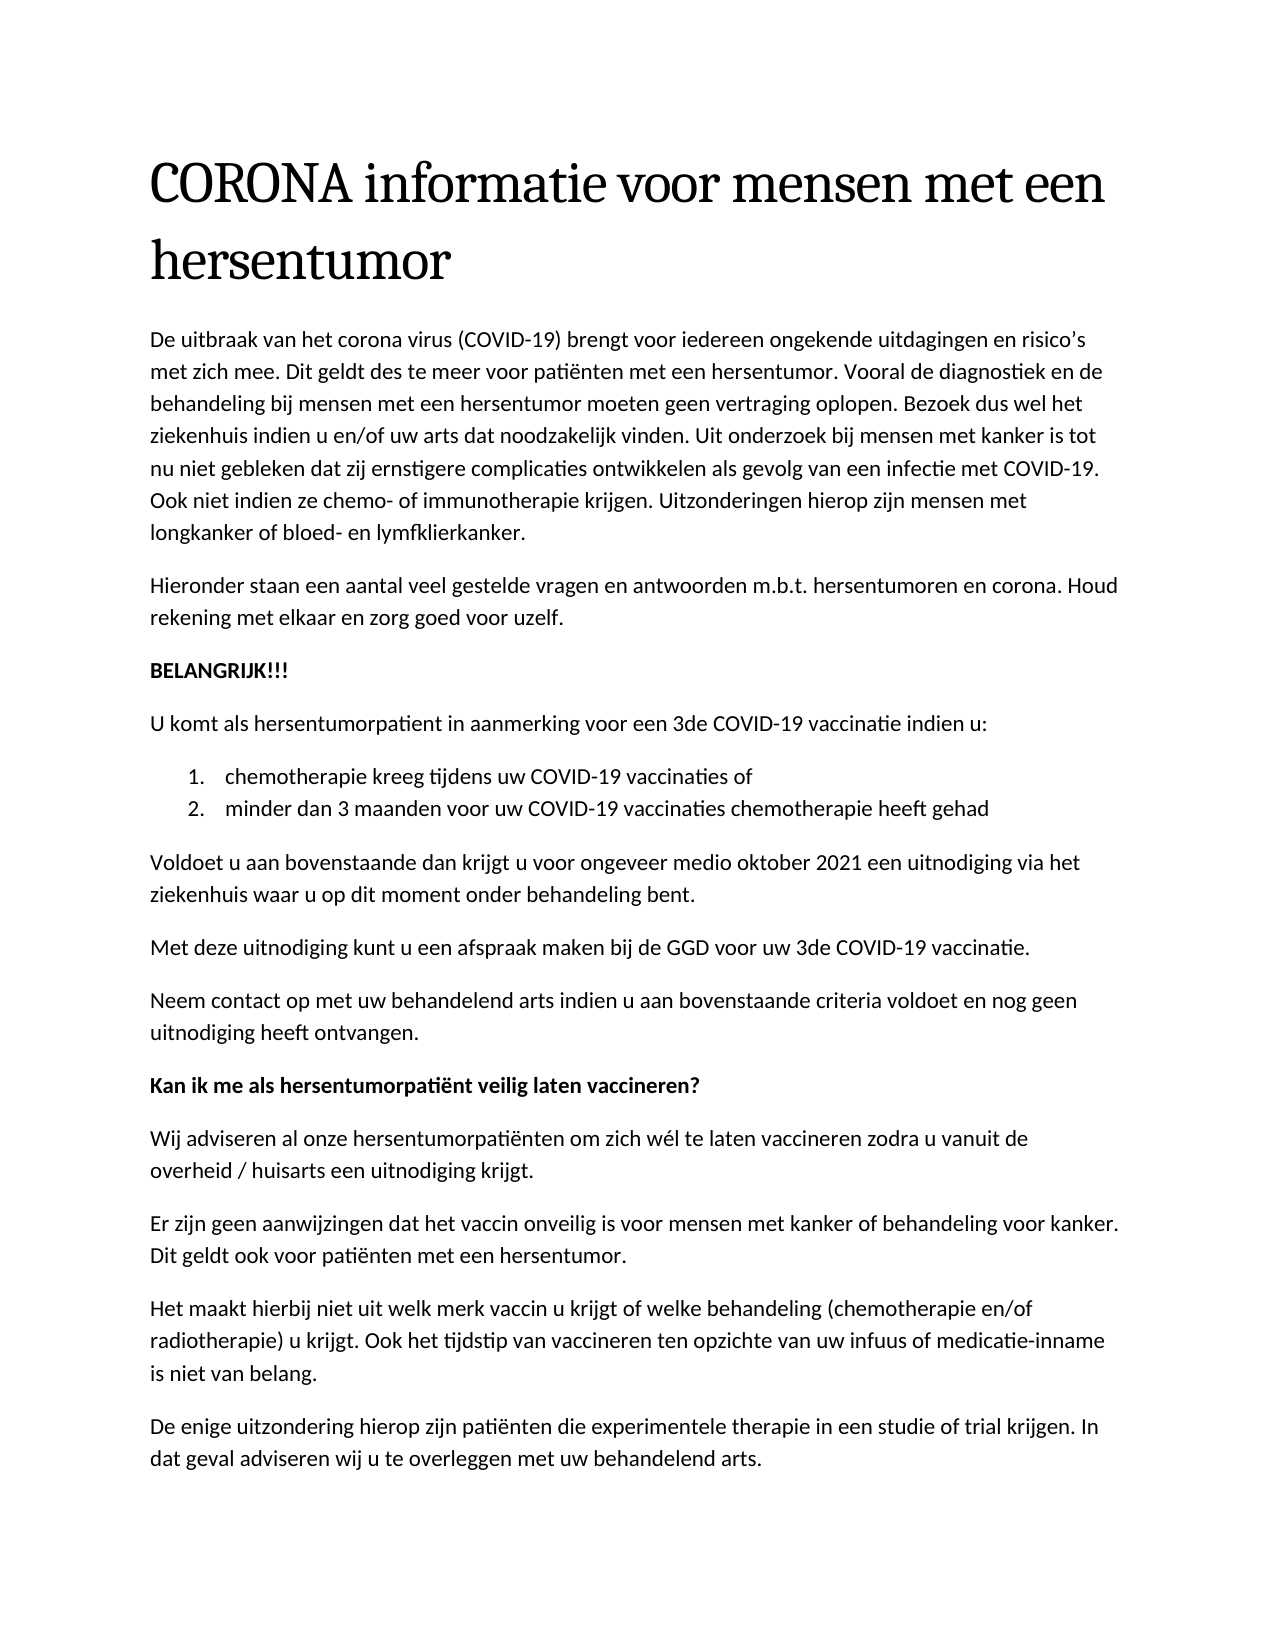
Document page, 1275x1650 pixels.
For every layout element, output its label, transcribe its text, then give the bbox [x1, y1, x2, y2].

text U komt als hersentumorpatient in aanmerking voor een 3de COVID-19 vaccinatie indien u: [150, 709, 1125, 737]
text Het maakt hierbij niet uit welk merk vaccin u krijgt of welke behandeling (chemotherapie en/of radiotherapie) u krijgt. Ook het tijdstip van vaccineren ten opzichte van uw infuus of medicatie-inname is niet van belang. [150, 1294, 1125, 1387]
text Kan ik me als hersentumorpatiënt veilig laten vaccineren? [150, 1071, 1125, 1099]
text Er zijn geen aanwijzingen dat het vaccin onveilig is voor mensen met kanker of behandeling voor kanker. Dit geldt ook voor patiënten met een hersentumor. [150, 1209, 1125, 1269]
text Neem contact op met uw behandelend arts indien u aan bovenstaande criteria voldoet en nog geen uitnodiging heeft ontvangen. [150, 986, 1125, 1046]
list chemotherapie kreeg tijdens uw COVID-19 vaccinaties of [187, 762, 1125, 790]
text De enige uitzondering hierop zijn patiënten die experimentele therapie in een studie of trial krijgen. In dat geval adviseren wij u te overleggen met uw behandelend arts. [150, 1412, 1125, 1472]
text BELANGRIJK!!! [150, 656, 1125, 684]
text De uitbraak van het corona virus (COVID-19) brengt voor iedereen ongekende uitdagingen en risico’s met zich mee. Dit geldt des te meer voor patiënten met een hersentumor. Vooral de diagnostiek en de behandeling bij mensen met een hersentumor moeten geen vertraging oplopen. Bezoek dus wel het ziekenhuis indien u en/of uw arts dat noodzakelijk vinden. Uit onderzoek bij mensen met kanker is tot nu niet gebleken dat zij ernstigere complicaties ontwikkelen als gevolg van een infectie met COVID-19. Ook niet indien ze chemo- of immunotherapie krijgen. Uitzonderingen hierop zijn mensen met longkanker of bloed- en lymfklierkanker. [150, 325, 1125, 546]
list minder dan 3 maanden voor uw COVID-19 vaccinaties chemotherapie heeft gehad [187, 794, 1125, 823]
text Hieronder staan een aantal veel gestelde vragen en antwoorden m.b.t. hersentumoren en corona. Houd rekening met elkaar en zorg goed voor uzelf. [150, 571, 1125, 631]
text Met deze uitnodiging kunt u een afspraak maken bij de GGD voor uw 3de COVID-19 vaccinatie. [150, 933, 1125, 961]
text CORONA informatie voor mensen met een hersentumor [150, 150, 1125, 294]
text Voldoet u aan bovenstaande dan krijgt u voor ongeveer medio oktober 2021 een uitnodiging via het ziekenhuis waar u op dit moment onder behandeling bent. [150, 848, 1125, 908]
text Wij adviseren al onze hersentumorpatiënten om zich wél te laten vaccineren zodra u vanuit de overheid / huisarts een uitnodiging krijgt. [150, 1124, 1125, 1184]
